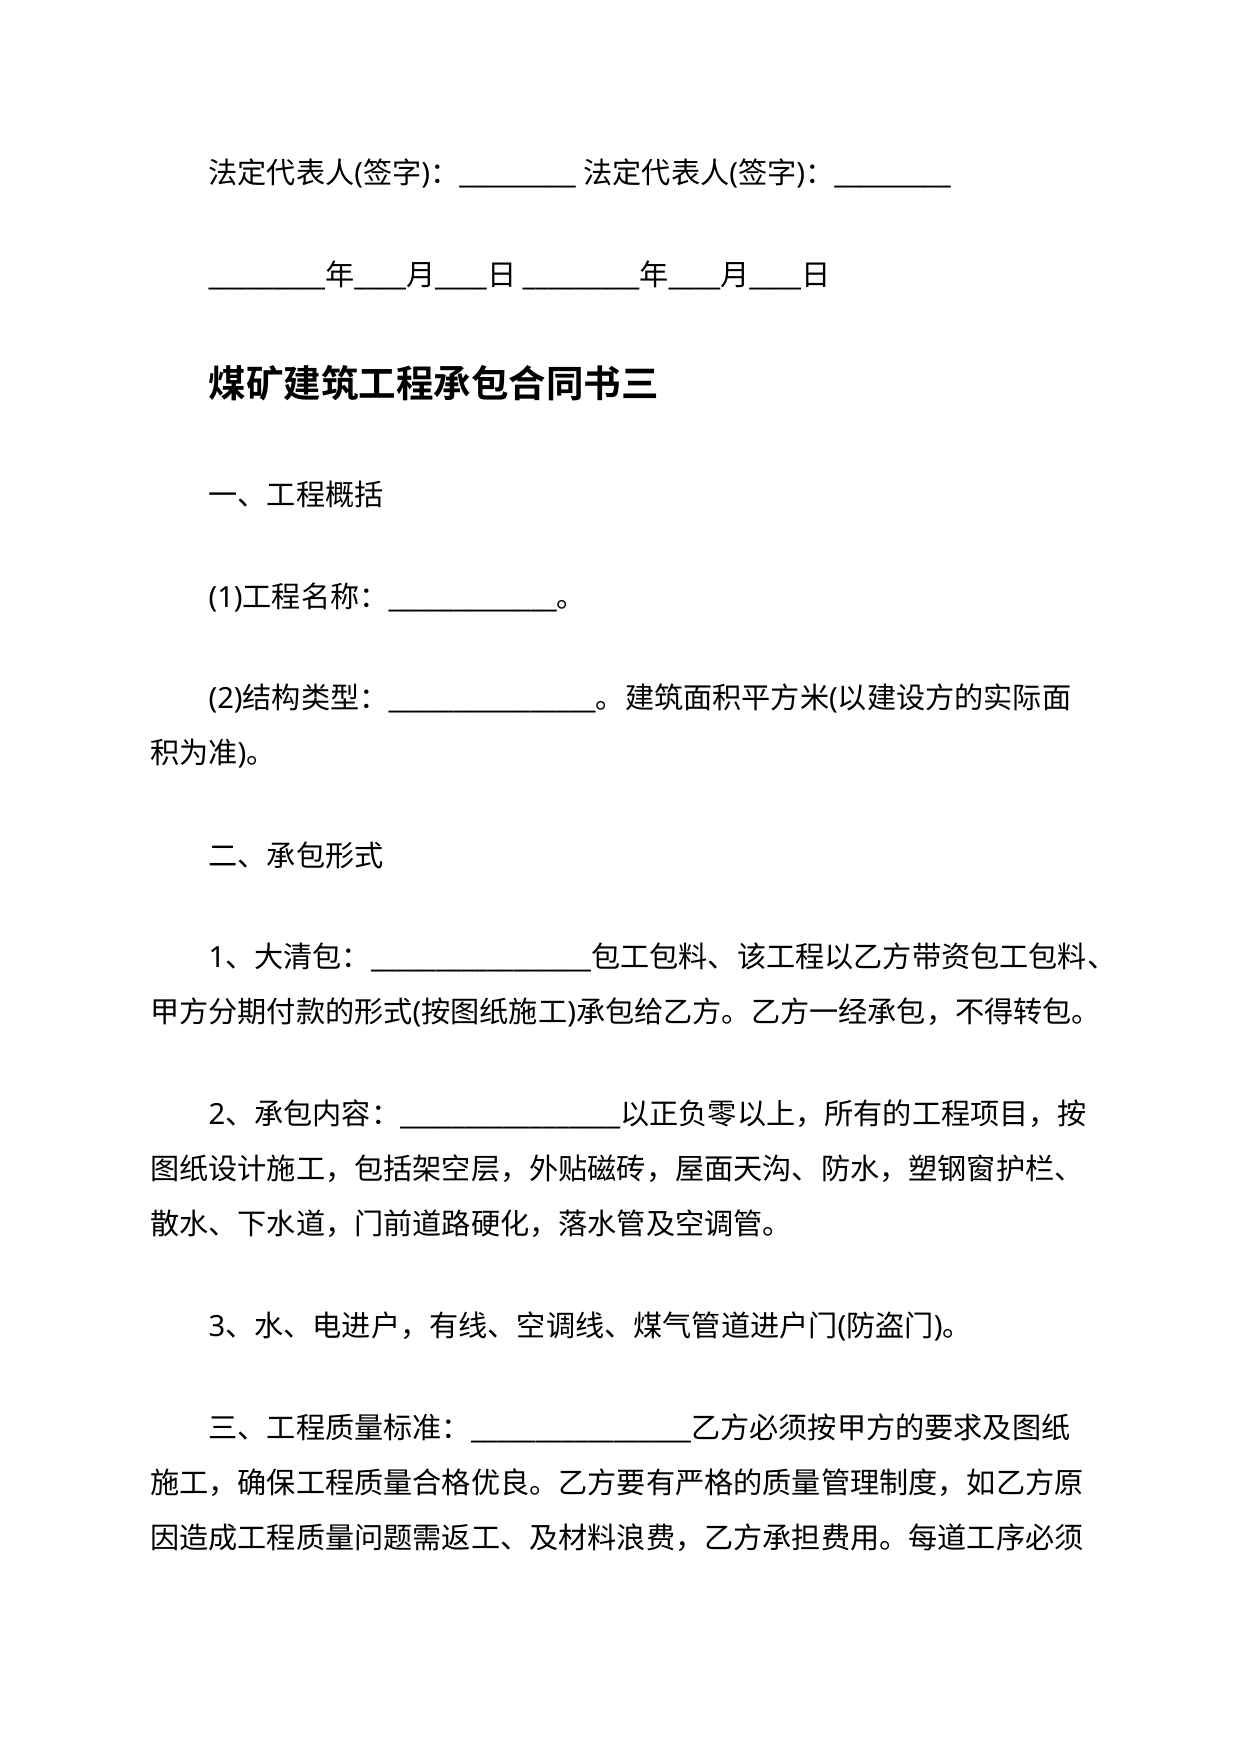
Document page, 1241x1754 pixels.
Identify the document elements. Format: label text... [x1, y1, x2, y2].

text 2、承包内容：_________________以正负零以上，所有的工程项目，按图纸设计施工，包括架空层，外贴磁砖，屋面天沟、防水，塑钢窗护栏、散水、下水道，门前道路硬化，落水管及空调管。 [150, 1091, 1090, 1243]
text 法定代表人(签字)：_________ 法定代表人(签字)：_________ [150, 150, 1090, 192]
text 二、承包形式 [150, 832, 1090, 874]
text 煤矿建筑工程承包合同书三 [150, 354, 1090, 408]
text 一、工程概括 [150, 471, 1090, 514]
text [150, 1404, 1090, 1557]
text 3、水、电进户，有线、空调线、煤气管道进户门(防盗门)。 [150, 1302, 1090, 1345]
text 1、大清包：_________________包工包料、该工程以乙方带资包工包料、甲方分期付款的形式(按图纸施工)承包给乙方。乙方一经承包，不得转包。 [150, 934, 1090, 1031]
text _________年____月____日 _________年____月____日 [150, 252, 1090, 294]
text (1)工程名称：_____________。 [150, 573, 1090, 616]
text (2)结构类型：________________。建筑面积平方米(以建设方的实际面积为准)。 [150, 675, 1090, 772]
